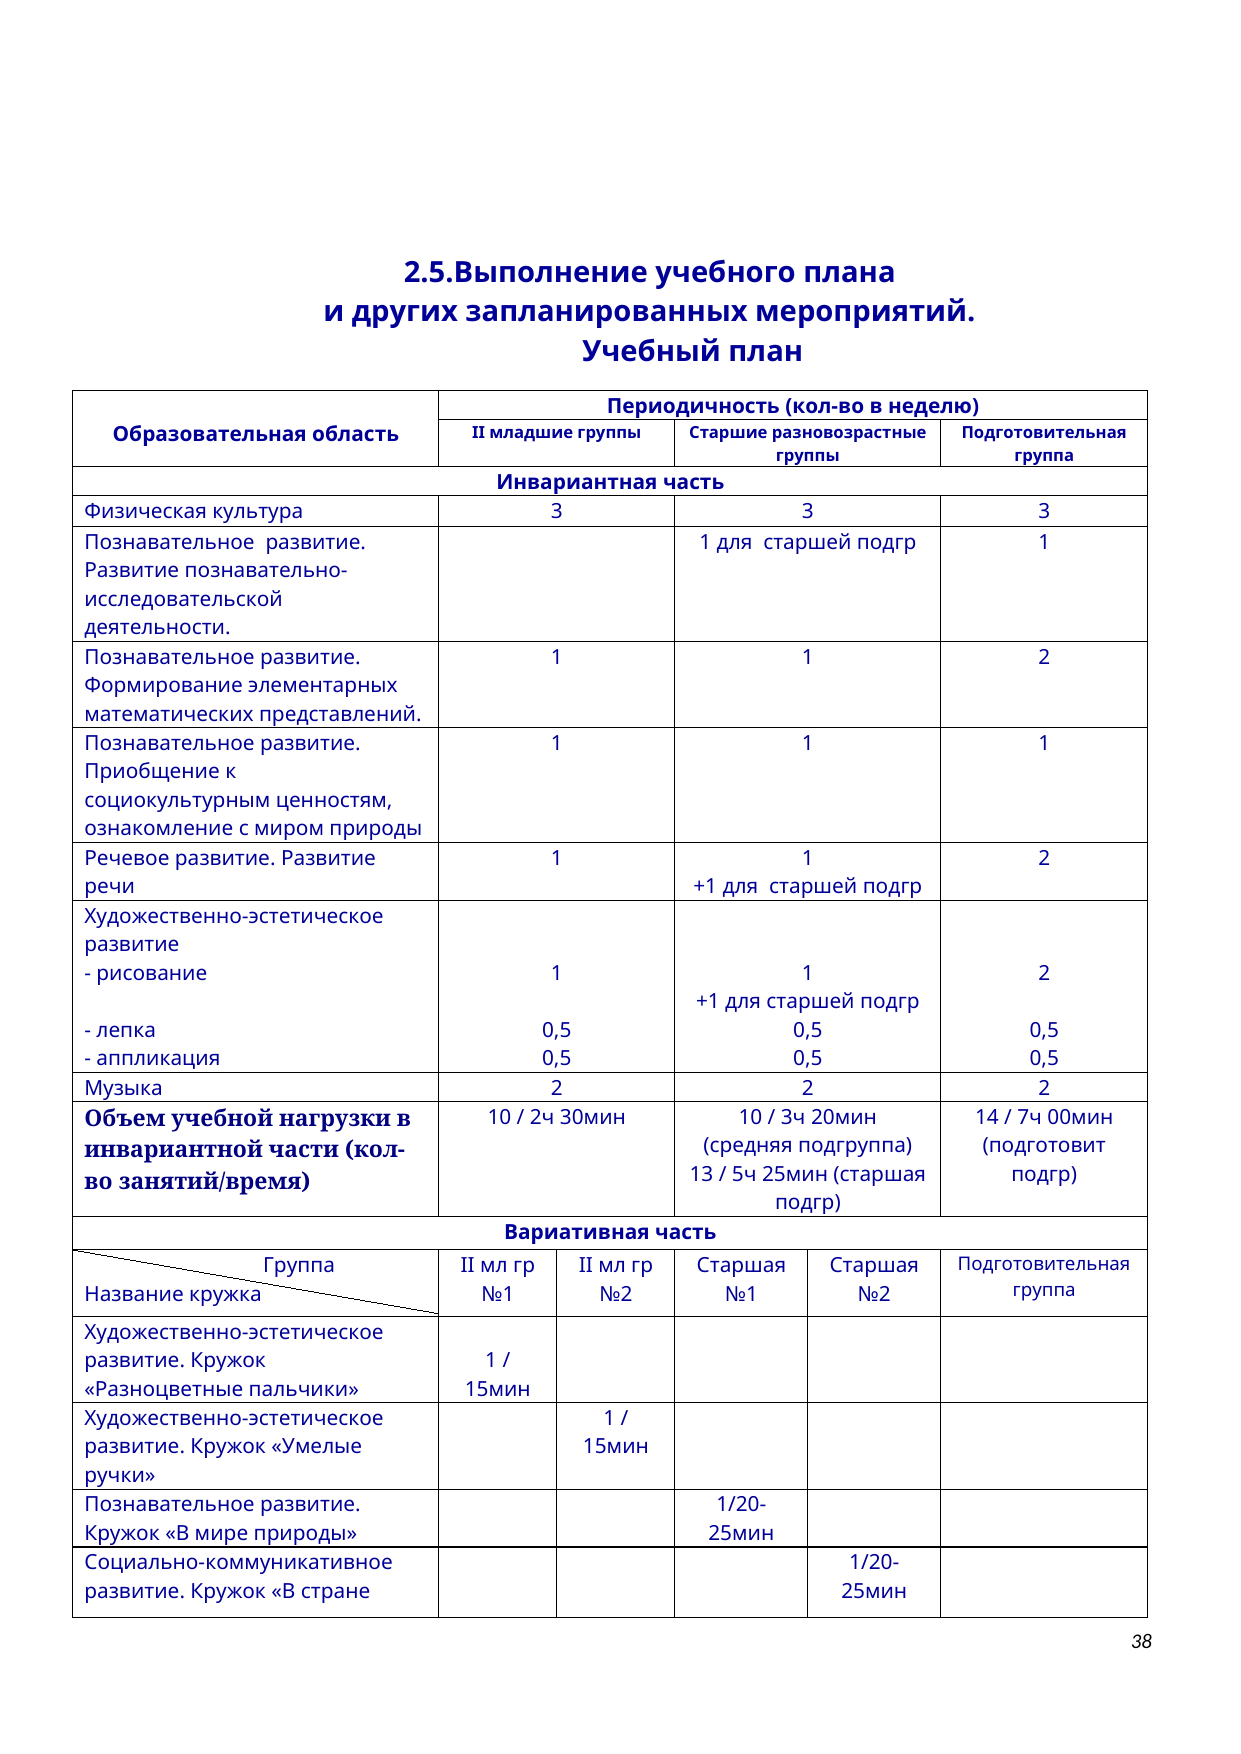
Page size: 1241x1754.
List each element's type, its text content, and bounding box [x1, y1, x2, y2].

table_cell 1 [439, 642, 674, 727]
table_cell Старшая №2 [808, 1250, 940, 1316]
table_cell [557, 1548, 674, 1617]
table_cell 1 [675, 642, 940, 727]
table_cell [675, 1548, 807, 1617]
table_cell [557, 1490, 674, 1546]
table_cell II мл гр №1 [439, 1250, 556, 1316]
table_cell 1 [675, 728, 940, 842]
table_cell 10 / 3ч 20мин (средняя подгруппа) 13 / 5ч 25мин (старшая подгр) [675, 1102, 940, 1216]
table_cell Познавательное развитие. Развитие познавательно- исследовательской деятельности. [73, 527, 438, 641]
table_cell Художественно-эстетическое развитие. Кружок «Разноцветные пальчики» [73, 1317, 438, 1402]
table_cell [941, 1317, 1147, 1402]
table_cell [808, 1490, 940, 1546]
list и других запланированных мероприятий. [177, 291, 1122, 330]
table_cell 2 [941, 642, 1147, 727]
table_cell Подготовительная группа [941, 420, 1147, 466]
table_cell Подготовительная группа [941, 1250, 1147, 1316]
table_cell Физическая культура [73, 496, 438, 526]
table_cell [439, 1548, 556, 1617]
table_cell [73, 1548, 438, 1617]
table_header Периодичность (кол-во в неделю) [439, 391, 1147, 419]
table_cell 1 / 15мин [439, 1317, 556, 1402]
table_cell Познавательное развитие. Приобщение к социокультурным ценностям, ознакомление с миром природы [73, 728, 438, 842]
table_cell [439, 527, 674, 641]
table_cell [557, 1317, 674, 1402]
table_cell 2 0,5 0,5 [941, 901, 1147, 1072]
table_cell Познавательное развитие. Формирование элементарных математических представлений. [73, 642, 438, 727]
table_cell [808, 1403, 940, 1488]
table_cell 2 [439, 1073, 674, 1101]
table_cell Инвариантная часть [73, 467, 1147, 495]
table_cell Старшие разновозрастные группы [675, 420, 940, 466]
table_cell [675, 1403, 807, 1488]
table_cell 2 [941, 1073, 1147, 1101]
table_cell 1/20-25мин [675, 1490, 807, 1546]
table_cell Речевое развитие. Развитие речи [73, 843, 438, 900]
table_cell 3 [439, 496, 674, 526]
table_cell Группа Название кружка [73, 1250, 438, 1316]
table_cell Художественно-эстетическое развитие - рисование - лепка - аппликация [73, 901, 438, 1072]
list 2.5.Выполнение учебного плана [177, 251, 1122, 291]
text Учебный план [177, 330, 1152, 370]
table_cell Вариативная часть [73, 1217, 1147, 1249]
table_cell 2 [675, 1073, 940, 1101]
table_cell 3 [675, 496, 940, 526]
table_cell 1 [941, 728, 1147, 842]
table_cell [941, 1403, 1147, 1488]
table_cell 10 / 2ч 30мин [439, 1102, 674, 1216]
table_cell Музыка [73, 1073, 438, 1101]
table_cell Художественно-эстетическое развитие. Кружок «Умелые ручки» [73, 1403, 438, 1488]
table_cell [675, 1317, 807, 1402]
table_cell 1 для старшей подгр [675, 527, 940, 641]
table_cell II младшие группы [439, 420, 674, 466]
table_cell Познавательное развитие. Кружок «В мире природы» [73, 1490, 438, 1546]
table_cell [439, 1403, 556, 1488]
table_cell 1 / 15мин [557, 1403, 674, 1488]
table_cell [439, 1490, 556, 1546]
table_cell 1 +1 для старшей подгр [675, 843, 940, 900]
table_cell [808, 1317, 940, 1402]
table_cell [941, 1548, 1147, 1617]
table_cell 1 [439, 728, 674, 842]
table_cell 1 +1 для старшей подгр 0,5 0,5 [675, 901, 940, 1072]
table_cell [941, 1490, 1147, 1546]
table_cell II мл гр №2 [557, 1250, 674, 1316]
table_header Образовательная область [73, 391, 438, 466]
table_cell 3 [941, 496, 1147, 526]
table_cell 14 / 7ч 00мин (подготовит подгр) [941, 1102, 1147, 1216]
table_cell Объем учебной нагрузки в инвариантной части (кол-во занятий/время) [73, 1102, 438, 1216]
table_cell 2 [941, 843, 1147, 900]
table_cell 1 0,5 0,5 [439, 901, 674, 1072]
table_cell Старшая №1 [675, 1250, 807, 1316]
table_cell 1 [941, 527, 1147, 641]
table_cell 1/20-25мин [808, 1548, 940, 1617]
table_cell 1 [439, 843, 674, 900]
